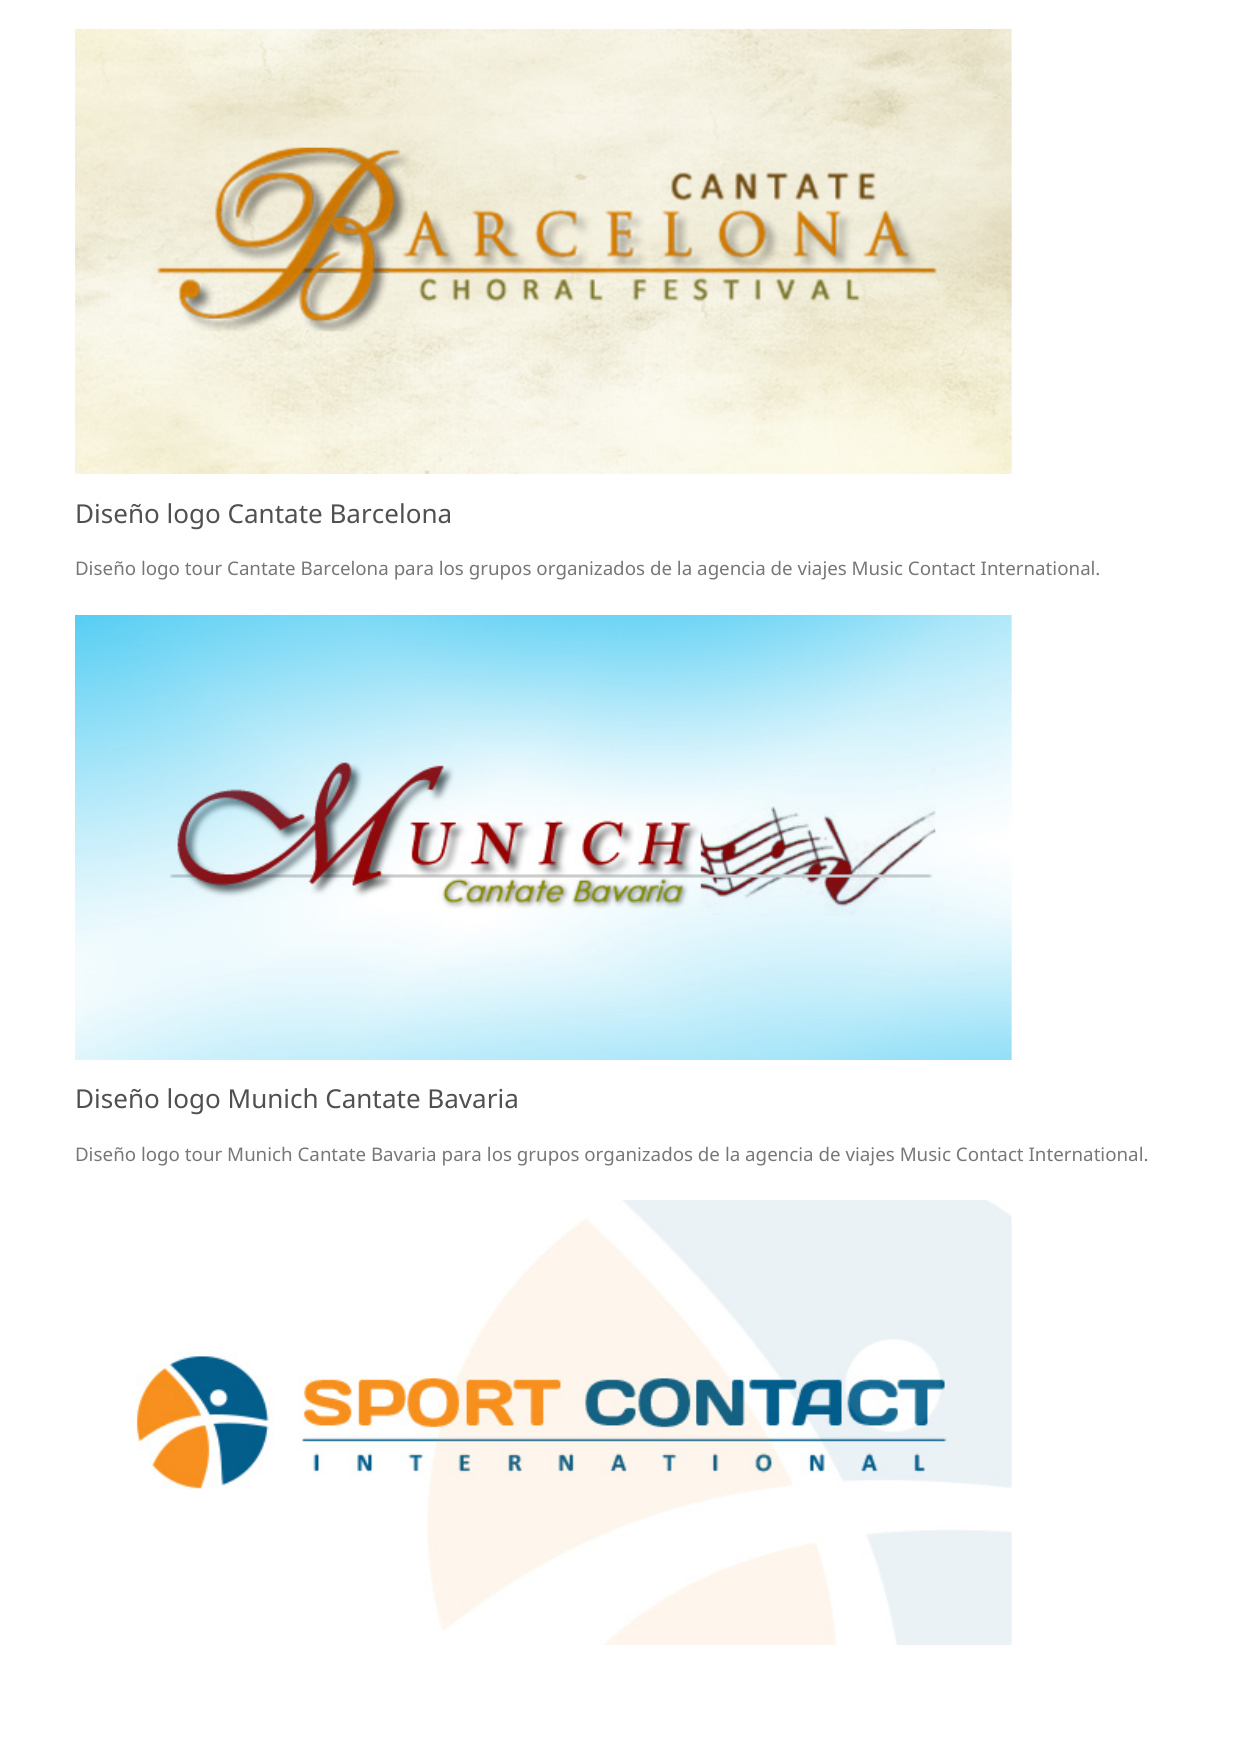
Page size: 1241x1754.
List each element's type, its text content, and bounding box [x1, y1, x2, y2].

text Diseño logo tour Cantate Barcelona para los grupos organizados de la agencia de viajes Music Contact International. [75, 556, 1165, 581]
text Diseño logo Munich Cantate Bavaria [75, 1081, 1165, 1116]
picture [75, 29, 1012, 474]
picture [75, 1200, 1012, 1645]
text Diseño logo tour Munich Cantate Bavaria para los grupos organizados de la agencia de viajes Music Contact International. [75, 1141, 1165, 1166]
text Diseño logo Cantate Barcelona [75, 495, 1165, 531]
picture [75, 615, 1012, 1060]
